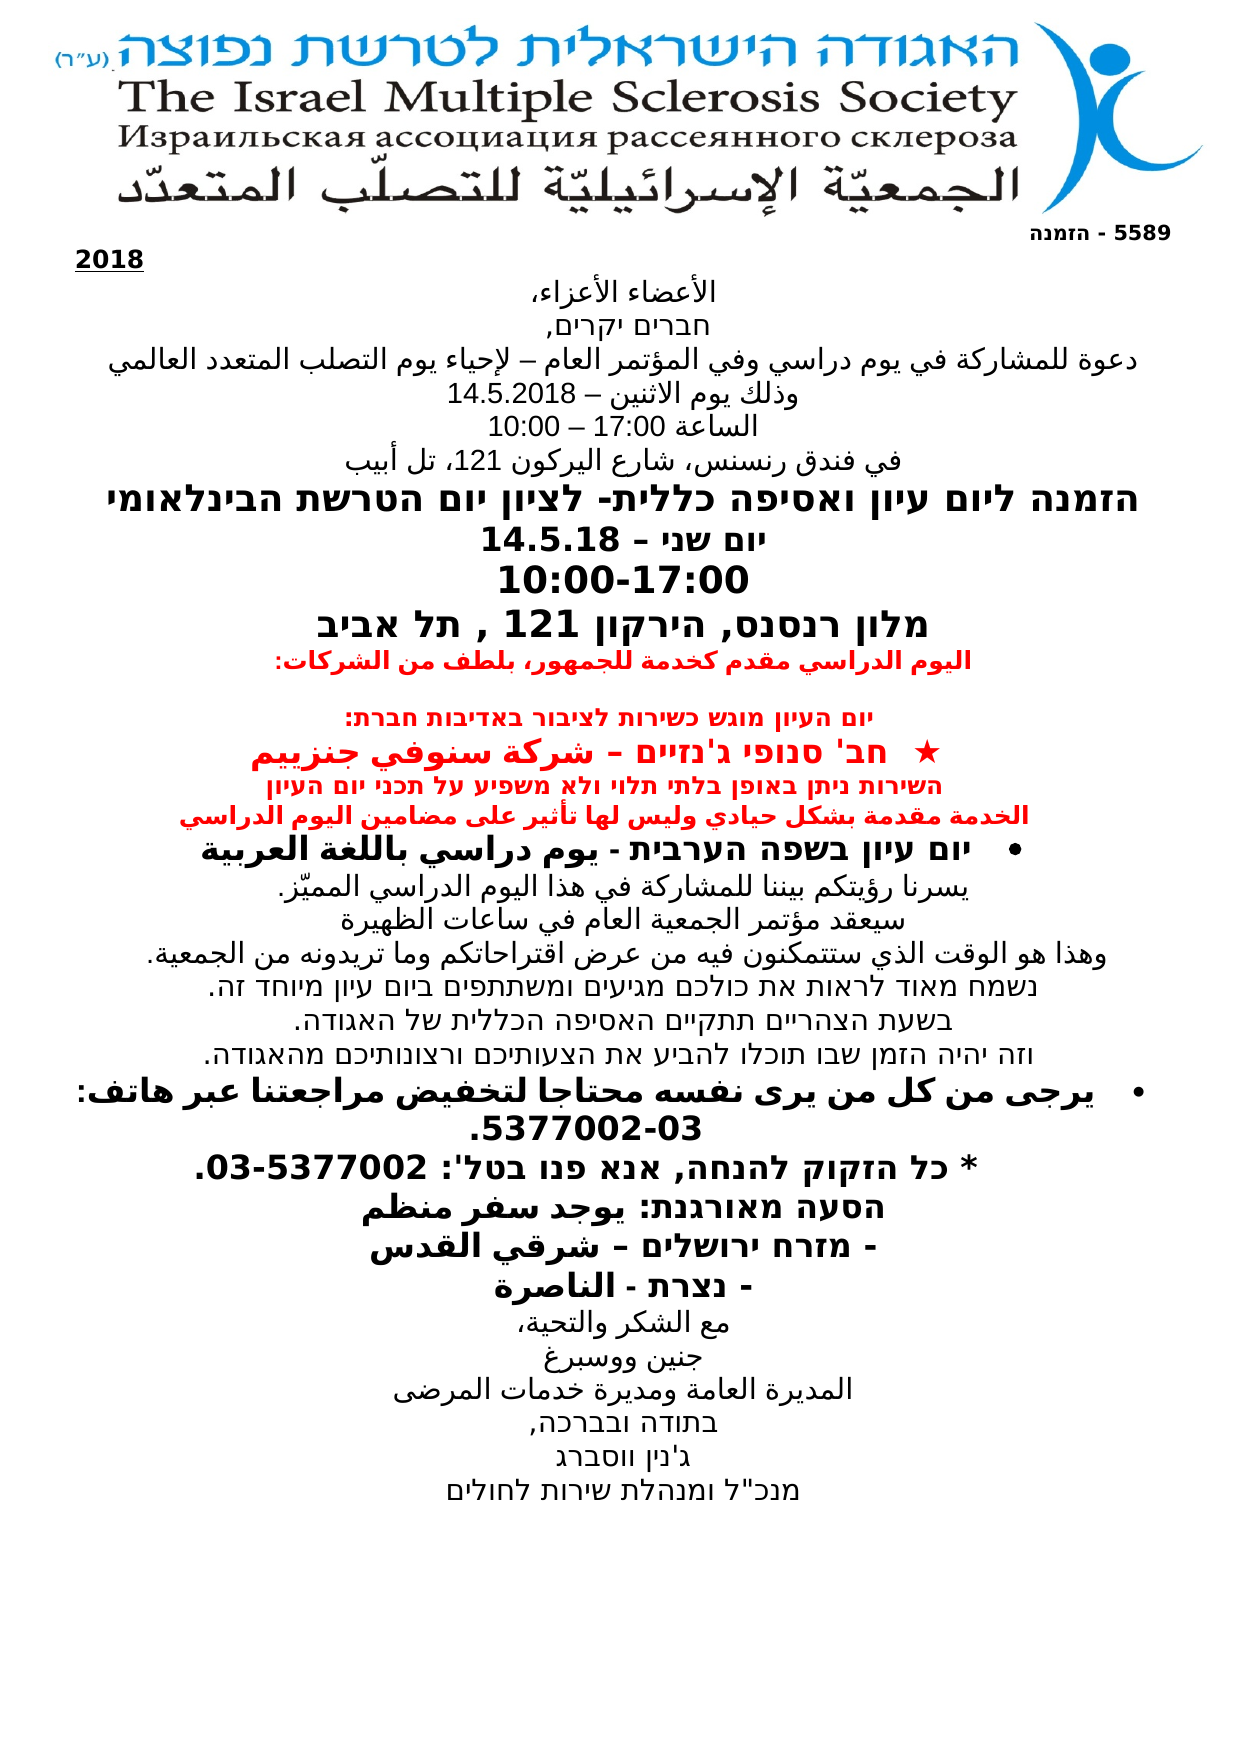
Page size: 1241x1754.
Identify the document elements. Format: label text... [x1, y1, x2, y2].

list يرجى من كل من يرى نفسه محتاجا لتخفيض مراجعتنا عبر هاتف: 03-5377002. * כל הזקוק להנחה, אנא פנו בטל': 03-5377002. [75, 1071, 1134, 1187]
text 5589 - הזמנה [75, 103, 1172, 246]
text وذلك يوم الاثنين – 14.5.2018 [75, 376, 1172, 409]
text בתודה ובברכה, [75, 1406, 1172, 1440]
text سيعقد مؤتمر الجمعية العام في ساعات الظهيرة [75, 902, 1172, 936]
text في فندق رنسنس، شارع اليركون 121، تل أبيب [75, 443, 1172, 476]
text וזה יהיה הזמן שבו תוכלו להביע את הצעותיכם ורצונותיכם מהאגודה. [75, 1037, 1172, 1071]
text 10:00-17:00 מלון רנסנס, הירקון 121 , תל אביב [75, 559, 1172, 646]
text الخدمة مقدمة بشكل حيادي وليس لها تأثير على مضامين اليوم الدراسي [75, 801, 1134, 829]
text دعوة للمشاركة في يوم دراسي وفي المؤتمر العام – لإحياء يوم التصلب المتعدد العالمي [75, 342, 1172, 376]
text جنين ووسبرغ [75, 1339, 1172, 1372]
text הזמנה ליום עיון ואסיפה כללית- לציון יום הטרשת הבינלאומי יום שני – 14.5.18 [75, 476, 1172, 559]
text השירות ניתן באופן בלתי תלוי ולא משפיע על תכני יום העיון [75, 771, 1134, 801]
text مع الشكر والتحية، [75, 1305, 1172, 1339]
text נשמח מאוד לראות את כולכם מגיעים ומשתתפים ביום עיון מיוחד זה. בשעת הצהריים תתקיים האסיפה הכללית של האגודה. [75, 969, 1172, 1037]
text وهذا هو الوقت الذي ستتمكنون فيه من عرض اقتراحاتكم وما تريدونه من الجمعية. [75, 936, 1172, 969]
text ג'נין ווסברג מנכ"ל ומנהלת שירות לחולים [75, 1440, 1172, 1508]
text 2018 [75, 246, 1172, 275]
text הסעה מאורגנת: يوجد سفر منظم - מזרח ירושלים – شرقي القدس - נצרת - الناصرة [75, 1187, 1172, 1305]
text الساعة 17:00 – 10:00 [75, 409, 1172, 443]
text يسرنا رؤيتكم بيننا للمشاركة في هذا اليوم الدراسي المميّز. [75, 869, 1172, 902]
text الأعضاء الأعزاء، [75, 275, 1172, 308]
picture [48, 18, 1211, 222]
text اليوم الدراسي مقدم كخدمة للجمهور، بلطف من الشركات: [75, 646, 1172, 703]
text المديرة العامة ومديرة خدمات المرضى [75, 1372, 1172, 1406]
list יום עיון בשפה הערבית - يوم دراسي باللغة العربية [75, 829, 1134, 869]
text יום העיון מוגש כשירות לציבור באדיבות חברת: ★ חב' סנופי ג'נזיים – شركة سنوفي جنزييم [75, 703, 1134, 771]
text חברים יקרים, [75, 308, 1172, 342]
